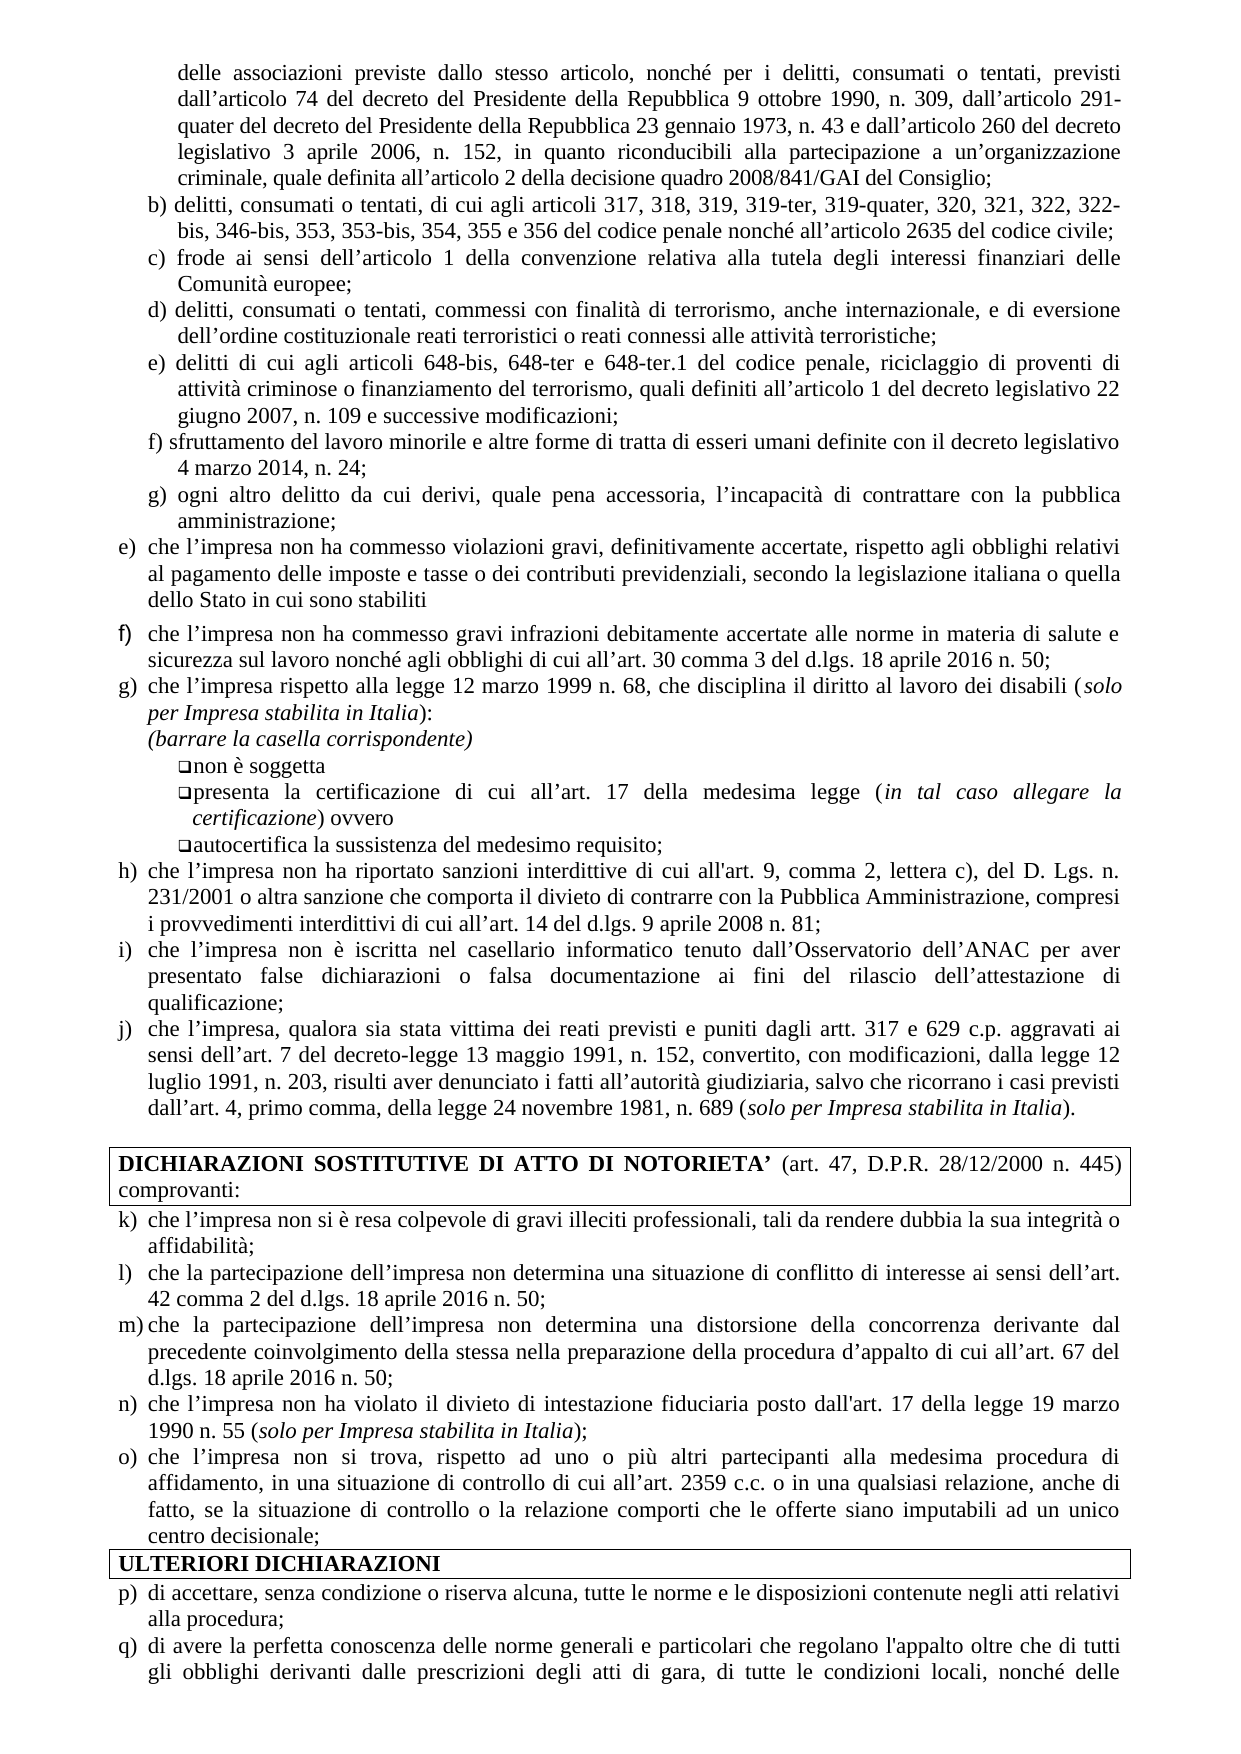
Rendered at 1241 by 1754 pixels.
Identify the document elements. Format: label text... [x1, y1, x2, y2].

text c) frode ai sensi dell’articolo 1 della convenzione relativa alla tutela degli interessi finanziari delle Comunità europee; [148, 243, 1122, 296]
text b) delitti, consumati o tentati, di cui agli articoli 317, 318, 319, 319-ter, 319-quater, 320, 321, 322, 322-bis, 346-bis, 353, 353-bis, 354, 355 e 356 del codice penale nonché all’articolo 2635 del codice civile; [148, 191, 1122, 243]
list che l’impresa non ha riportato sanzioni interdittive di cui all'art. 9, comma 2, lettera c), del D. Lgs. n. 231/2001 o altra sanzione che comporta il divieto di contrarre con , compresi i provvedimenti interdittivi di cui all’art. 14 del d.lgs. 9 aprile 2008 n. 81; [118, 857, 1122, 936]
list che l’impresa rispetto alla legge 12 marzo 1999 n. 68, che disciplina il diritto al lavoro dei disabili (solo per Impresa stabilita in Italia): [118, 673, 1122, 725]
text e) delitti di cui agli articoli 648-bis, 648-ter e 648-ter.1 del codice penale, riciclaggio di proventi di attività criminose o finanziamento del terrorismo, quali definiti all’articolo 1 del decreto legislativo 22 giugno 2007, n. 109 e successive modificazioni; [148, 349, 1122, 428]
list che l’impresa non ha commesso gravi infrazioni debitamente accertate alle norme in materia di salute e sicurezza sul lavoro nonché agli obblighi di cui all’art. 30 comma 3 del d.lgs. 18 aprile 2016 n. 50; [118, 620, 1122, 673]
text dichiarazioni sostitutive di atto di notorieta’ (art. 47, D.P.R. 28/12/2000 n. 445) comprovanti: [110, 1148, 1130, 1205]
text (barrare la casella corrispondente) [148, 725, 1122, 752]
list che la partecipazione dell’impresa non determina una distorsione della concorrenza derivante dal precedente coinvolgimento della stessa nella preparazione della procedura d’appalto di cui all’art. 67 del d.lgs. 18 aprile 2016 n. 50; [118, 1311, 1122, 1390]
text g) ogni altro delitto da cui derivi, quale pena accessoria, l’incapacità di contrattare con la pubblica amministrazione; [148, 481, 1122, 533]
list che l’impresa, qualora sia stata vittima dei reati previsti e puniti dagli artt. 317 e 629 c.p. aggravati ai sensi dell’art. 7 del decreto-legge 13 maggio 1991, n. 152, convertito, con modificazioni, dalla legge 12 luglio 1991, n. 203, risulti aver denunciato i fatti all’autorità giudiziaria, salvo che ricorrano i casi previsti dall’art. 4, primo comma, della legge 24 novembre 1981, n. 689 (solo per Impresa stabilita in Italia). [118, 1015, 1122, 1121]
list non è soggetta [177, 752, 1122, 778]
list che l’impresa non si trova, rispetto ad uno o più altri partecipanti alla medesima procedura di affidamento, in una situazione di controllo di cui all’art. 2359 c.c. o in una qualsiasi relazione, anche di fatto, se la situazione di controllo o la relazione comporti che le offerte siano imputabili ad un unico centro decisionale; [118, 1443, 1122, 1548]
list di accettare, senza condizione o riserva alcuna, tutte le norme e le disposizioni contenute negli atti relativi alla procedura; [118, 1579, 1122, 1632]
text d) delitti, consumati o tentati, commessi con finalità di terrorismo, anche internazionale, e di eversione dell’ordine costituzionale reati terroristici o reati connessi alle attività terroristiche; [148, 296, 1122, 349]
list che l’impresa non è iscritta nel casellario informatico tenuto dall’Osservatorio dell’ANAC per aver presentato false dichiarazioni o falsa documentazione ai fini del rilascio dell’attestazione di qualificazione; [118, 936, 1122, 1015]
list presenta la certificazione di cui all’art. 17 della medesima legge (in tal caso allegare la certificazione) ovvero [177, 778, 1122, 831]
list autocertifica la sussistenza del medesimo requisito; [177, 831, 1122, 857]
list che l’impresa non ha commesso violazioni gravi, definitivamente accertate, rispetto agli obblighi relativi al pagamento delle imposte e tasse o dei contributi previdenziali, secondo la legislazione italiana o quella dello Stato in cui sono stabiliti [118, 533, 1122, 612]
list che l’impresa non si è resa colpevole di gravi illeciti professionali, tali da rendere dubbia la sua integrità o affidabilità; [118, 1206, 1122, 1259]
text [148, 59, 1122, 191]
text ULTERIORI DICHIARAZIONI [110, 1550, 1130, 1578]
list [118, 1632, 1122, 1684]
list che l’impresa non ha violato il divieto di intestazione fiduciaria posto dall'art. 17 della legge 19 marzo 1990 n. 55 (solo per Impresa stabilita in Italia); [118, 1390, 1122, 1443]
text f) sfruttamento del lavoro minorile e altre forme di tratta di esseri umani definite con il decreto legislativo 4 marzo 2014, n. 24; [148, 428, 1122, 481]
list che la partecipazione dell’impresa non determina una situazione di conflitto di interesse ai sensi dell’art. 42 comma 2 del d.lgs. 18 aprile 2016 n. 50; [118, 1259, 1122, 1311]
